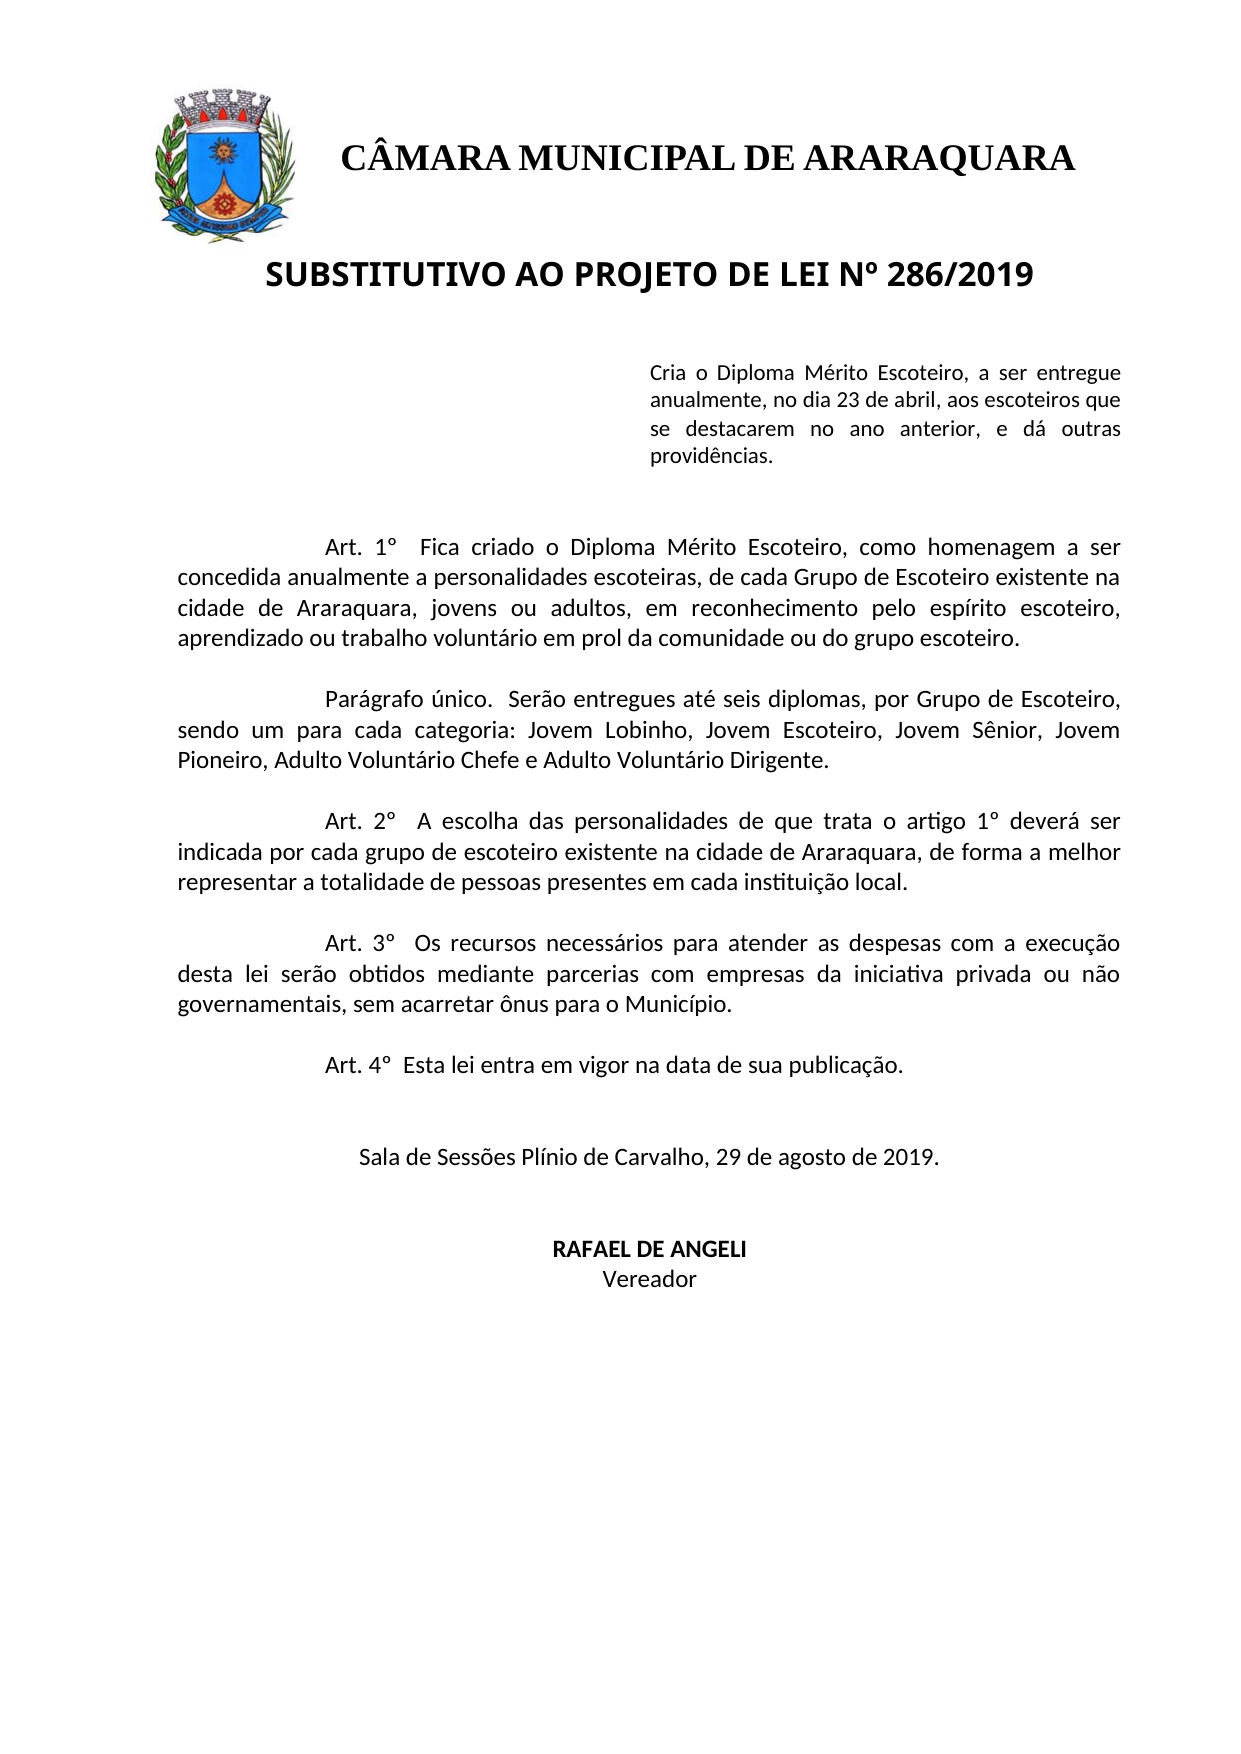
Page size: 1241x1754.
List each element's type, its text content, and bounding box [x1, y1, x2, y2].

text Art. 1º Fica criado o Diploma Mérito Escoteiro, como homenagem a ser concedida anualmente a personalidades escoteiras, de cada Grupo de Escoteiro existente na cidade de Araraquara, jovens ou adultos, em reconhecimento pelo espírito escoteiro, aprendizado ou trabalho voluntário em prol da comunidade ou do grupo escoteiro. [177, 531, 1122, 653]
text Art. 2º A escolha das personalidades de que trata o artigo 1º deverá ser indicada por cada grupo de escoteiro existente na cidade de Araraquara, de forma a melhor representar a totalidade de pessoas presentes em cada instituição local. [177, 805, 1122, 897]
text SUBSTITUTIVO AO PROJETO DE LEI Nº 286/2019 [177, 251, 1122, 297]
picture [150, 77, 300, 251]
text Sala de Sessões Plínio de Carvalho, 29 de agosto de 2019. [177, 1141, 1122, 1172]
text Vereador [177, 1263, 1122, 1294]
title MUNICIPAL DE ARARAQUARA [300, 136, 1161, 179]
text Parágrafo único. Serão entregues até seis diplomas, por Grupo de Escoteiro, sendo um para cada categoria: Jovem Lobinho, Jovem Escoteiro, Jovem Sênior, Jovem Pioneiro, Adulto Voluntário Chefe e Adulto Voluntário Dirigente. [177, 683, 1122, 775]
text RAFAEL DE ANGELI [177, 1233, 1122, 1263]
text Art. 3º Os recursos necessários para atender as despesas com a execução desta lei serão obtidos mediante parcerias com empresas da iniciativa privada ou não governamentais, sem acarretar ônus para o Município. [177, 927, 1122, 1019]
text Cria o Diploma Mérito Escoteiro, a ser entregue anualmente, no dia 23 de abril, aos escoteiros que se destacarem no ano anterior, e dá outras providências. [650, 358, 1122, 470]
text Art. 4º Esta lei entra em vigor na data de sua publicação. [177, 1049, 1122, 1080]
